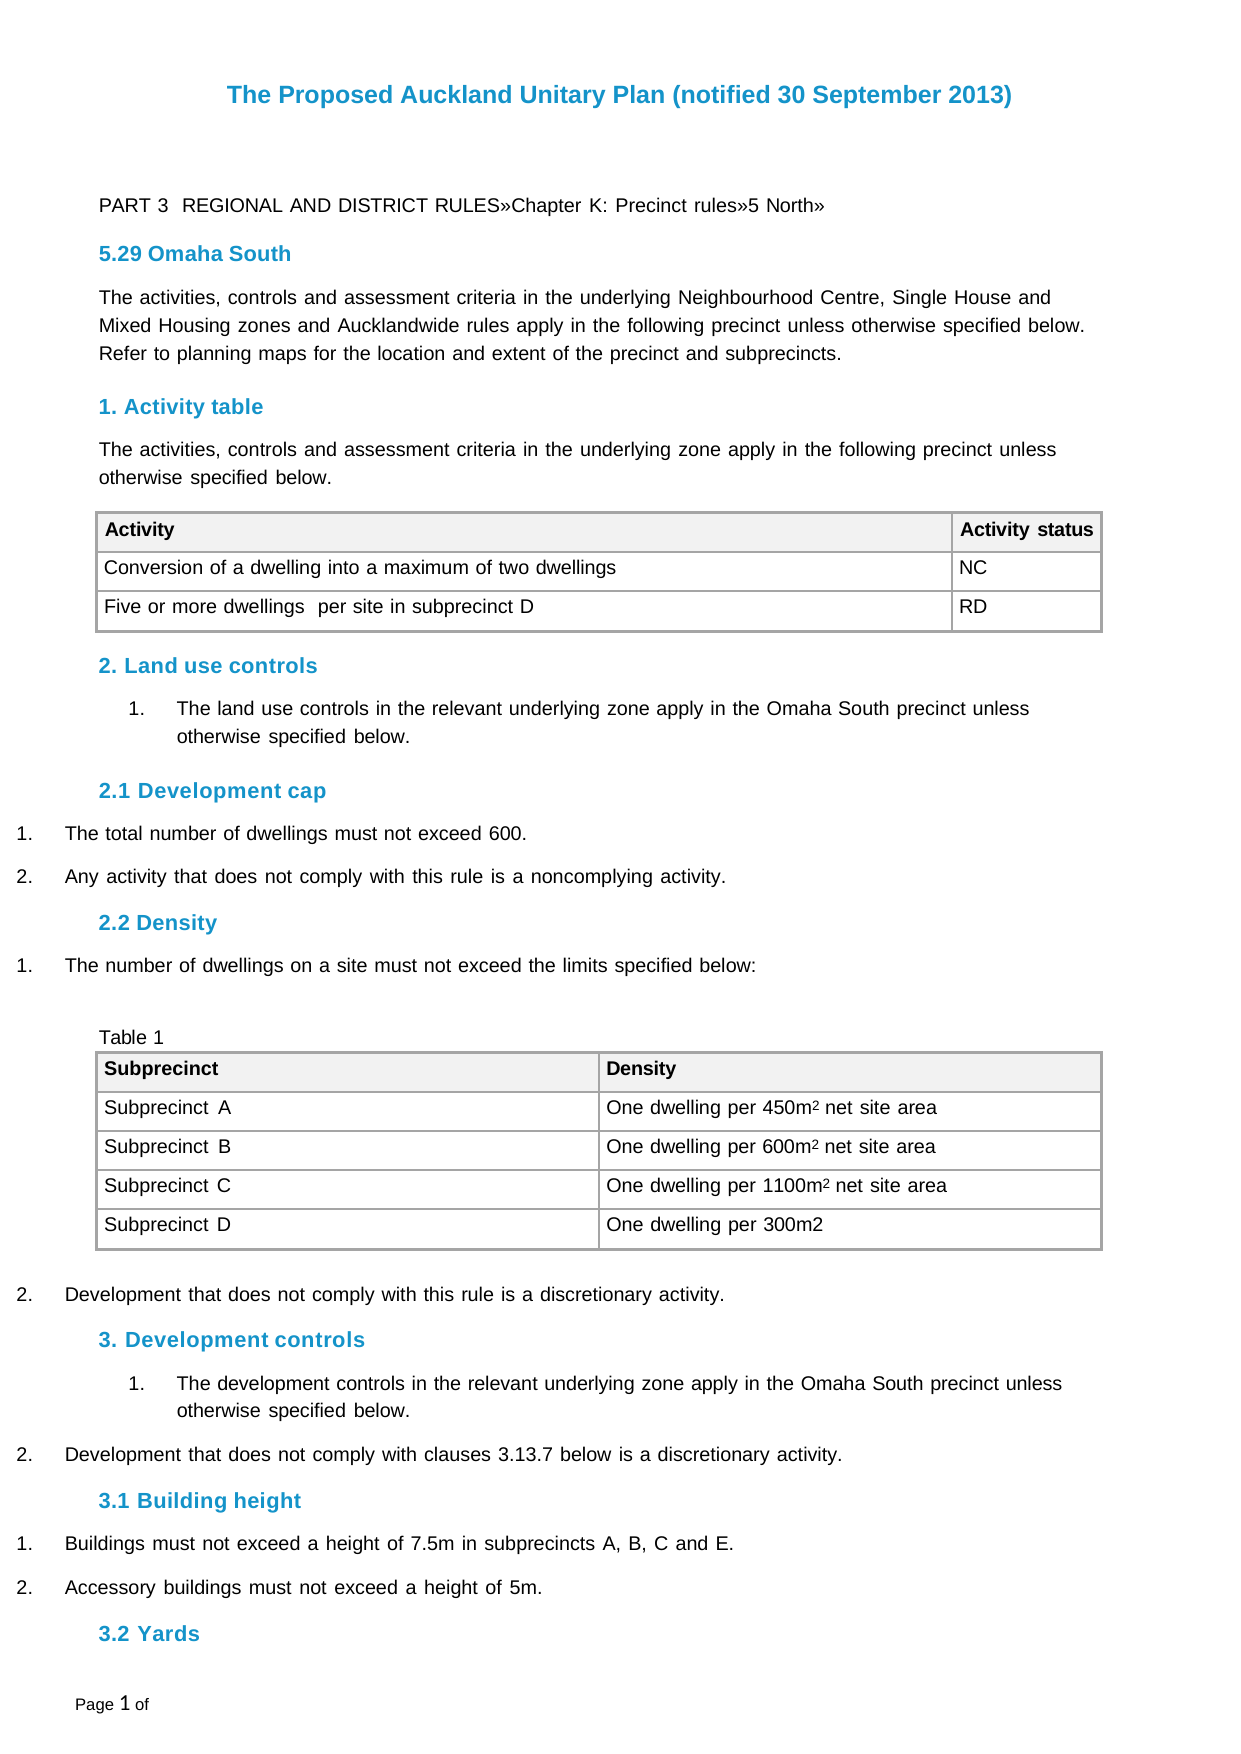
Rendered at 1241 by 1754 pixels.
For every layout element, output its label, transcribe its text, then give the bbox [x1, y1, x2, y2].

list Buildings must not exceed a height of 7.5m in sub­precincts A, B, C and E. [16, 1532, 1117, 1554]
text The activities, controls and assessment criteria in the underlying Neighbourhood Centre, Single House and Mixed Housing zones and Auckland­wide rules apply in the following precinct unless otherwise specified below. Refer to planning maps for the location and extent of the precinct and sub­precincts. [98, 286, 1101, 364]
table_cell Sub­precinct B [98, 1132, 598, 1169]
list Any activity that does not comply with this rule is a non­complying activity. [16, 865, 1117, 888]
list Development that does not comply with this rule is a discretionary activity. [16, 1282, 1117, 1305]
text The activities, controls and assessment criteria in the underlying zone apply in the following precinct unless otherwise specified below. [98, 438, 1066, 489]
subtitle Density [98, 910, 1117, 936]
table_header Activity status [953, 514, 1100, 551]
subtitle Land use controls [98, 653, 1117, 678]
table_header Density [600, 1054, 1100, 1091]
table_cell Sub­precinct C [98, 1171, 598, 1208]
table_header Sub­precinct [98, 1054, 598, 1091]
table_cell RD [953, 592, 1100, 630]
subtitle Activity table [98, 394, 1117, 419]
text PART 3 ­ REGIONAL AND DISTRICT RULES»Chapter K: Precinct rules»5 North» [98, 193, 1117, 216]
subtitle Development controls [98, 1327, 1117, 1352]
table_cell Sub­precinct A [98, 1093, 598, 1130]
table_header Activity [98, 514, 951, 551]
subtitle Building height [98, 1488, 1117, 1513]
table_cell One dwelling per 600m2 net site area [600, 1132, 1100, 1169]
table_cell One dwelling per 1100m2 net site area [600, 1171, 1100, 1208]
list The number of dwellings on a site must not exceed the limits specified below: [16, 954, 1117, 977]
table_cell Sub­precinct D [98, 1210, 598, 1248]
subtitle Development cap [98, 778, 1117, 803]
table_cell One dwelling per 300m2 [600, 1210, 1100, 1248]
subtitle 5.29 Omaha South [98, 241, 1117, 267]
list The development controls in the relevant underlying zone apply in the Omaha South precinct unless otherwise specified below. [128, 1371, 1072, 1422]
list Accessory buildings must not exceed a height of 5m. [16, 1576, 1117, 1598]
table_cell Conversion of a dwelling into a maximum of two dwellings [98, 553, 951, 590]
table_cell NC [953, 553, 1100, 590]
text Table 1 [98, 1026, 1117, 1049]
list Development that does not comply with clauses 3.1­3.7 below is a discretionary activity. [16, 1443, 1117, 1466]
list The land use controls in the relevant underlying zone apply in the Omaha South precinct unless otherwise specified below. [128, 697, 1037, 748]
table_cell Five or more dwellings per site in sub­precinct D [98, 592, 951, 630]
subtitle Yards [98, 1621, 1117, 1646]
table_cell One dwelling per 450m2 net site area [600, 1093, 1100, 1130]
list The total number of dwellings must not exceed 600. [16, 822, 1117, 844]
